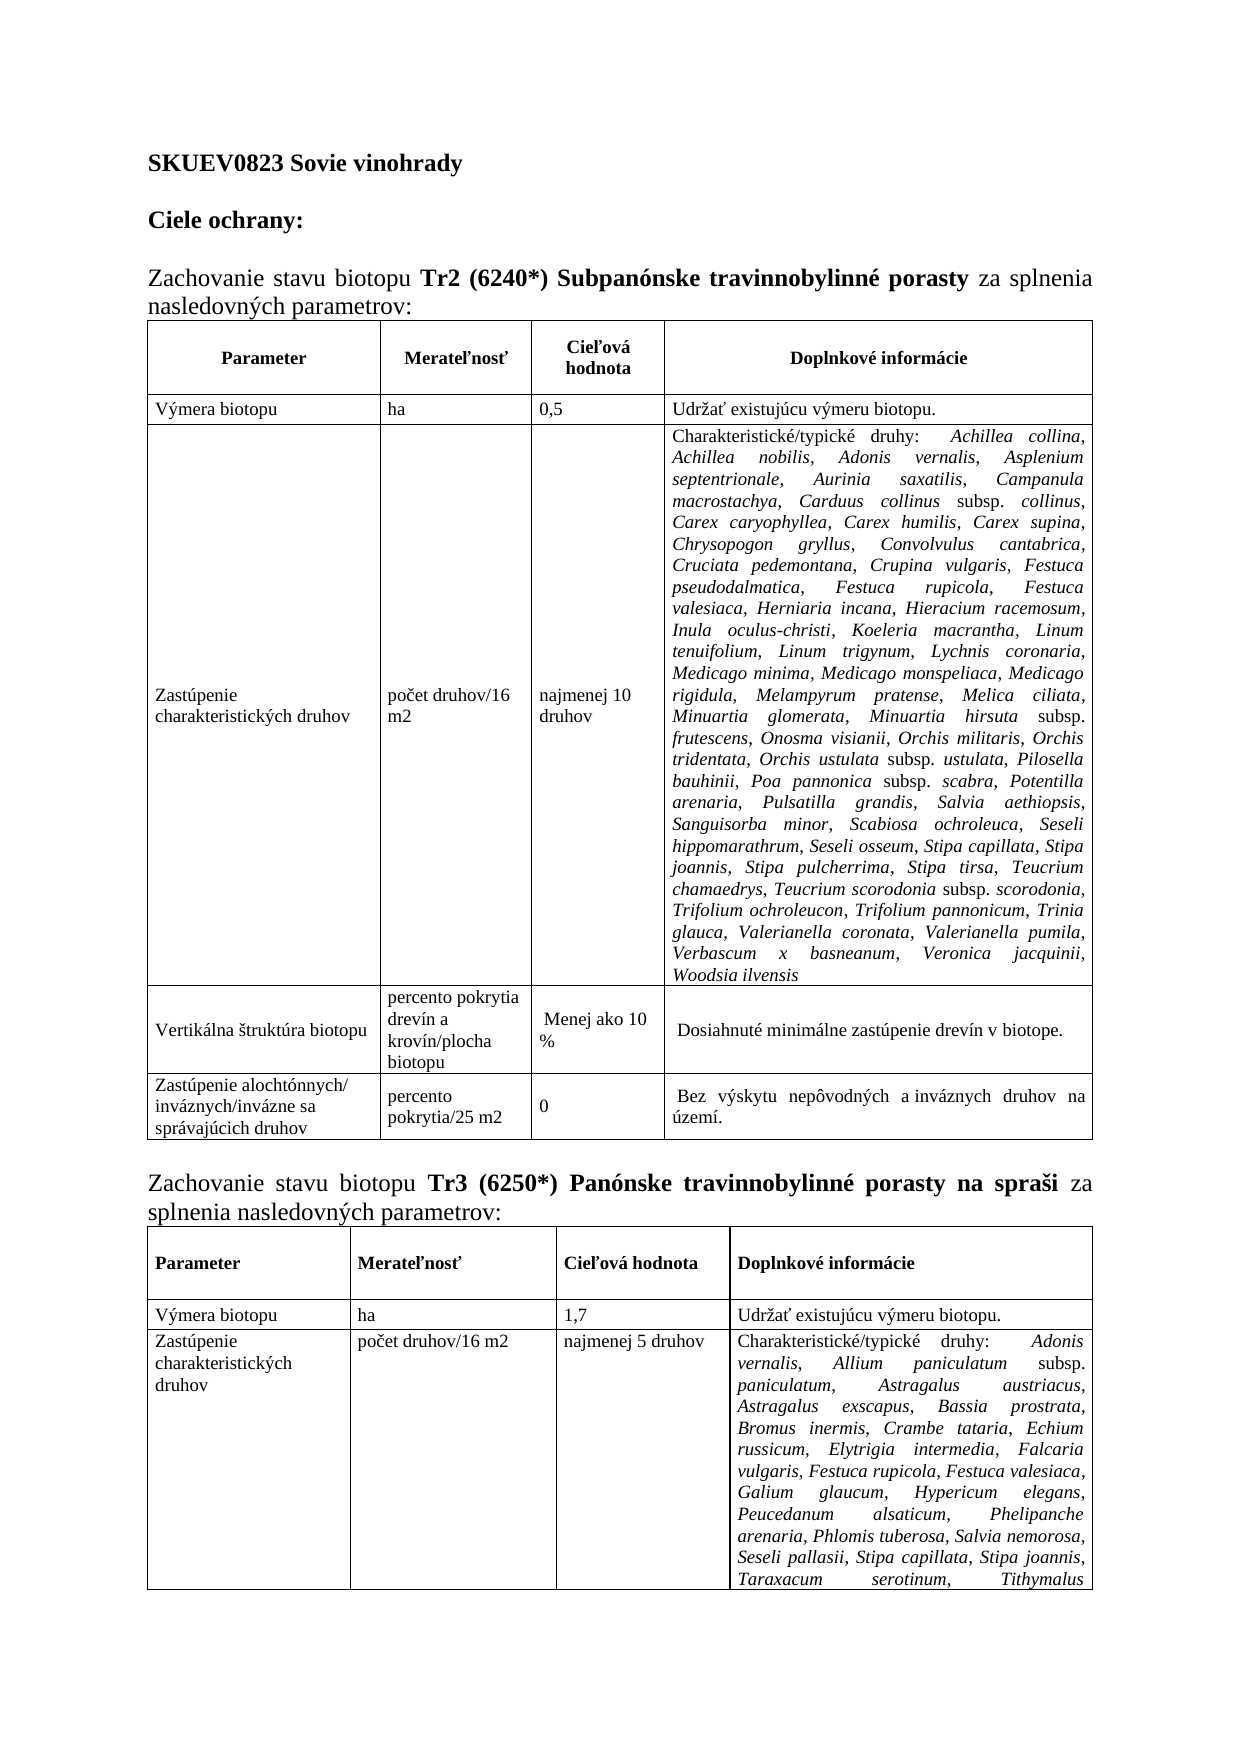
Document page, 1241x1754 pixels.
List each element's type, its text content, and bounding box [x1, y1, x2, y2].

text Zachovanie stavu biotopu Tr2 (6240*) Subpanónske travinnobylinné porasty za splnenia nasledovných parametrov: [148, 263, 1093, 320]
table_cell najmenej 5 druhov [557, 1330, 729, 1589]
text Ciele ochrany: [148, 205, 1093, 234]
table_header Doplnkové informácie [731, 1227, 1092, 1299]
table_header Doplnkové informácie [665, 321, 1092, 393]
table_cell Dosiahnuté minimálne zastúpenie drevín v biotope. [665, 986, 1092, 1073]
table_header Parameter [148, 321, 380, 393]
table_cell Výmera biotopu [148, 1300, 350, 1329]
table_cell percento pokrytia/25 m2 [381, 1074, 531, 1138]
table_header Merateľnosť [351, 1227, 556, 1299]
table_cell Zastúpenie alochtónnych/ inváznych/invázne sa správajúcich druhov [148, 1074, 380, 1138]
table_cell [148, 1330, 350, 1589]
table_cell Vertikálna štruktúra biotopu [148, 986, 380, 1073]
table_cell Udržať existujúcu výmeru biotopu. [731, 1300, 1092, 1329]
table_cell 0 [532, 1074, 664, 1138]
table_cell 0,5 [532, 395, 664, 424]
table_cell Menej ako 10 % [532, 986, 664, 1073]
table_header Merateľnosť [381, 321, 531, 393]
table_cell Bez výskytu nepôvodných a inváznych druhov na území. [665, 1074, 1092, 1138]
table_cell počet druhov/16 m2 [381, 425, 531, 985]
table_cell Zastúpenie charakteristických druhov [148, 425, 380, 985]
text Zachovanie stavu biotopu Tr3 (6250*) Panónske travinnobylinné porasty na spraši za splnenia nasledovných parametrov: [148, 1168, 1093, 1226]
table_cell Charakteristické/typické druhy: Achillea collina, Achillea nobilis, Adonis vernalis, Asplenium septentrionale, Aurinia saxatilis, Campanula macrostachya, Carduus collinus subsp. collinus, Carex caryophyllea, Carex humilis, Carex supina, Chrysopogon gryllus, Convolvulus cantabrica, Cruciata pedemontana, Crupina vulgaris, Festuca pseudodalmatica, Festuca rupicola, Festuca valesiaca, Herniaria incana, Hieracium racemosum, Inula oculus-christi, Koeleria macrantha, Linum tenuifolium, Linum trigynum, Lychnis coronaria, Medicago minima, Medicago monspeliaca, Medicago rigidula, Melampyrum pratense, Melica ciliata, Minuartia glomerata, Minuartia hirsuta subsp. frutescens, Onosma visianii, Orchis militaris, Orchis tridentata, Orchis ustulata subsp. ustulata, Pilosella bauhinii, Poa pannonica subsp. scabra, Potentilla arenaria, Pulsatilla grandis, Salvia aethiopsis, Sanguisorba minor, Scabiosa ochroleuca, Seseli hippomarathrum, Seseli osseum, Stipa capillata, Stipa joannis, Stipa pulcherrima, Stipa tirsa, Teucrium chamaedrys, Teucrium scorodonia subsp. scorodonia, Trifolium ochroleucon, Trifolium pannonicum, Trinia glauca, Valerianella coronata, Valerianella pumila, Verbascum x basneanum, Veronica jacquinii, Woodsia ilvensis [665, 425, 1092, 985]
table_cell Udržať existujúcu výmeru biotopu. [665, 395, 1092, 424]
table_header Cieľová hodnota [557, 1227, 729, 1299]
table_cell Výmera biotopu [148, 395, 380, 424]
table_cell ha [351, 1300, 556, 1329]
table_cell 1,7 [557, 1300, 729, 1329]
table_cell počet druhov/16 m2 [351, 1330, 556, 1589]
table_cell najmenej 10 druhov [532, 425, 664, 985]
table_header Cieľová hodnota [532, 321, 664, 393]
table_cell percento pokrytia drevín a krovín/plocha biotopu [381, 986, 531, 1073]
table_cell ha [381, 395, 531, 424]
text SKUEV0823 Sovie vinohrady [148, 148, 1093, 176]
table_header Parameter [148, 1227, 350, 1299]
